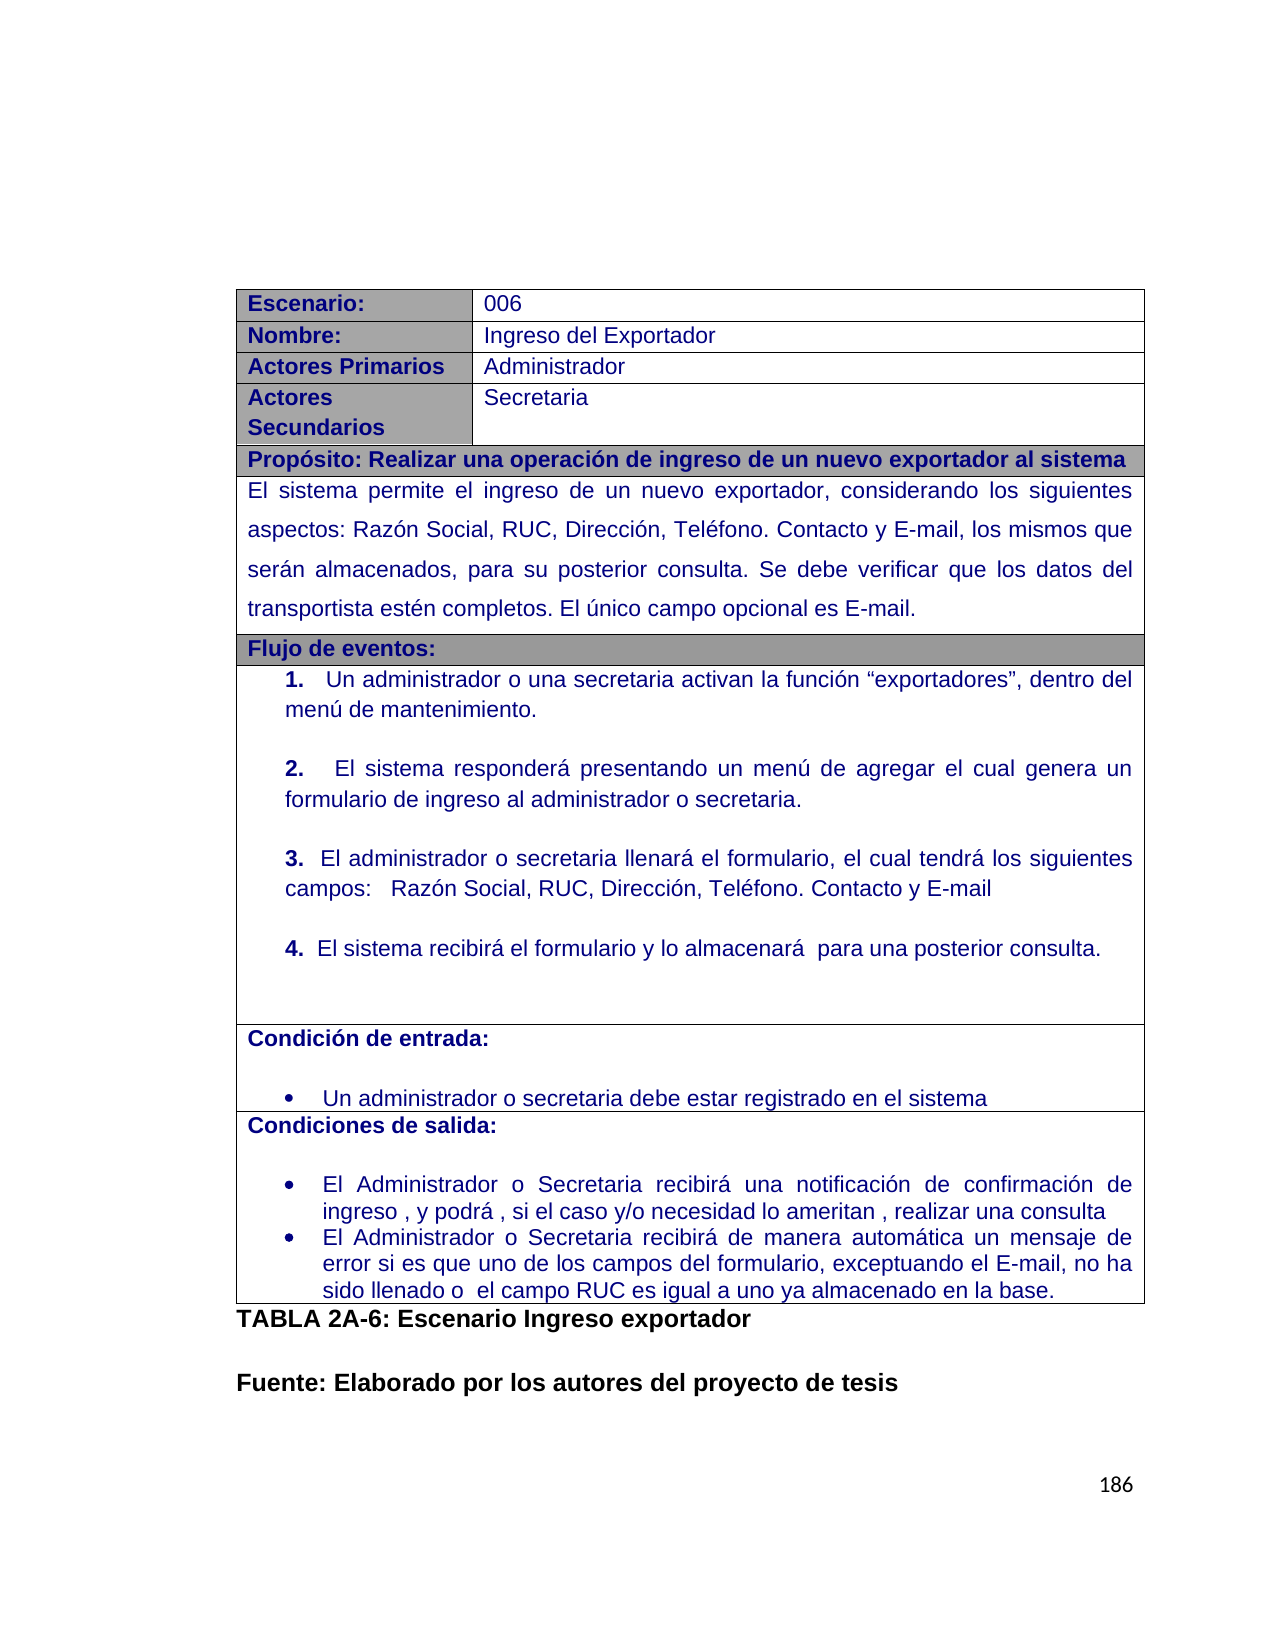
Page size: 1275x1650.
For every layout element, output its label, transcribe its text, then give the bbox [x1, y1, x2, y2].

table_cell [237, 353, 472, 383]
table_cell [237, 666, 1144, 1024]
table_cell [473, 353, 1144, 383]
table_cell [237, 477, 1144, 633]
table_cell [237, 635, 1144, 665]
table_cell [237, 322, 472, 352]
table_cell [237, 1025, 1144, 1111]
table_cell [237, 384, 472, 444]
text Fuente: Elaborado por los autores del proyecto de tesis [236, 1368, 1133, 1397]
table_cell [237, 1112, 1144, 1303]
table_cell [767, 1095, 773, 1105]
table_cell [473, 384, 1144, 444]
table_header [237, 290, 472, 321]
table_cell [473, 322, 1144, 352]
text TABLA 2A-6: Escenario Ingreso exportador [236, 1304, 1133, 1333]
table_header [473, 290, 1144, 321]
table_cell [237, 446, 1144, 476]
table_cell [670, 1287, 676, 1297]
